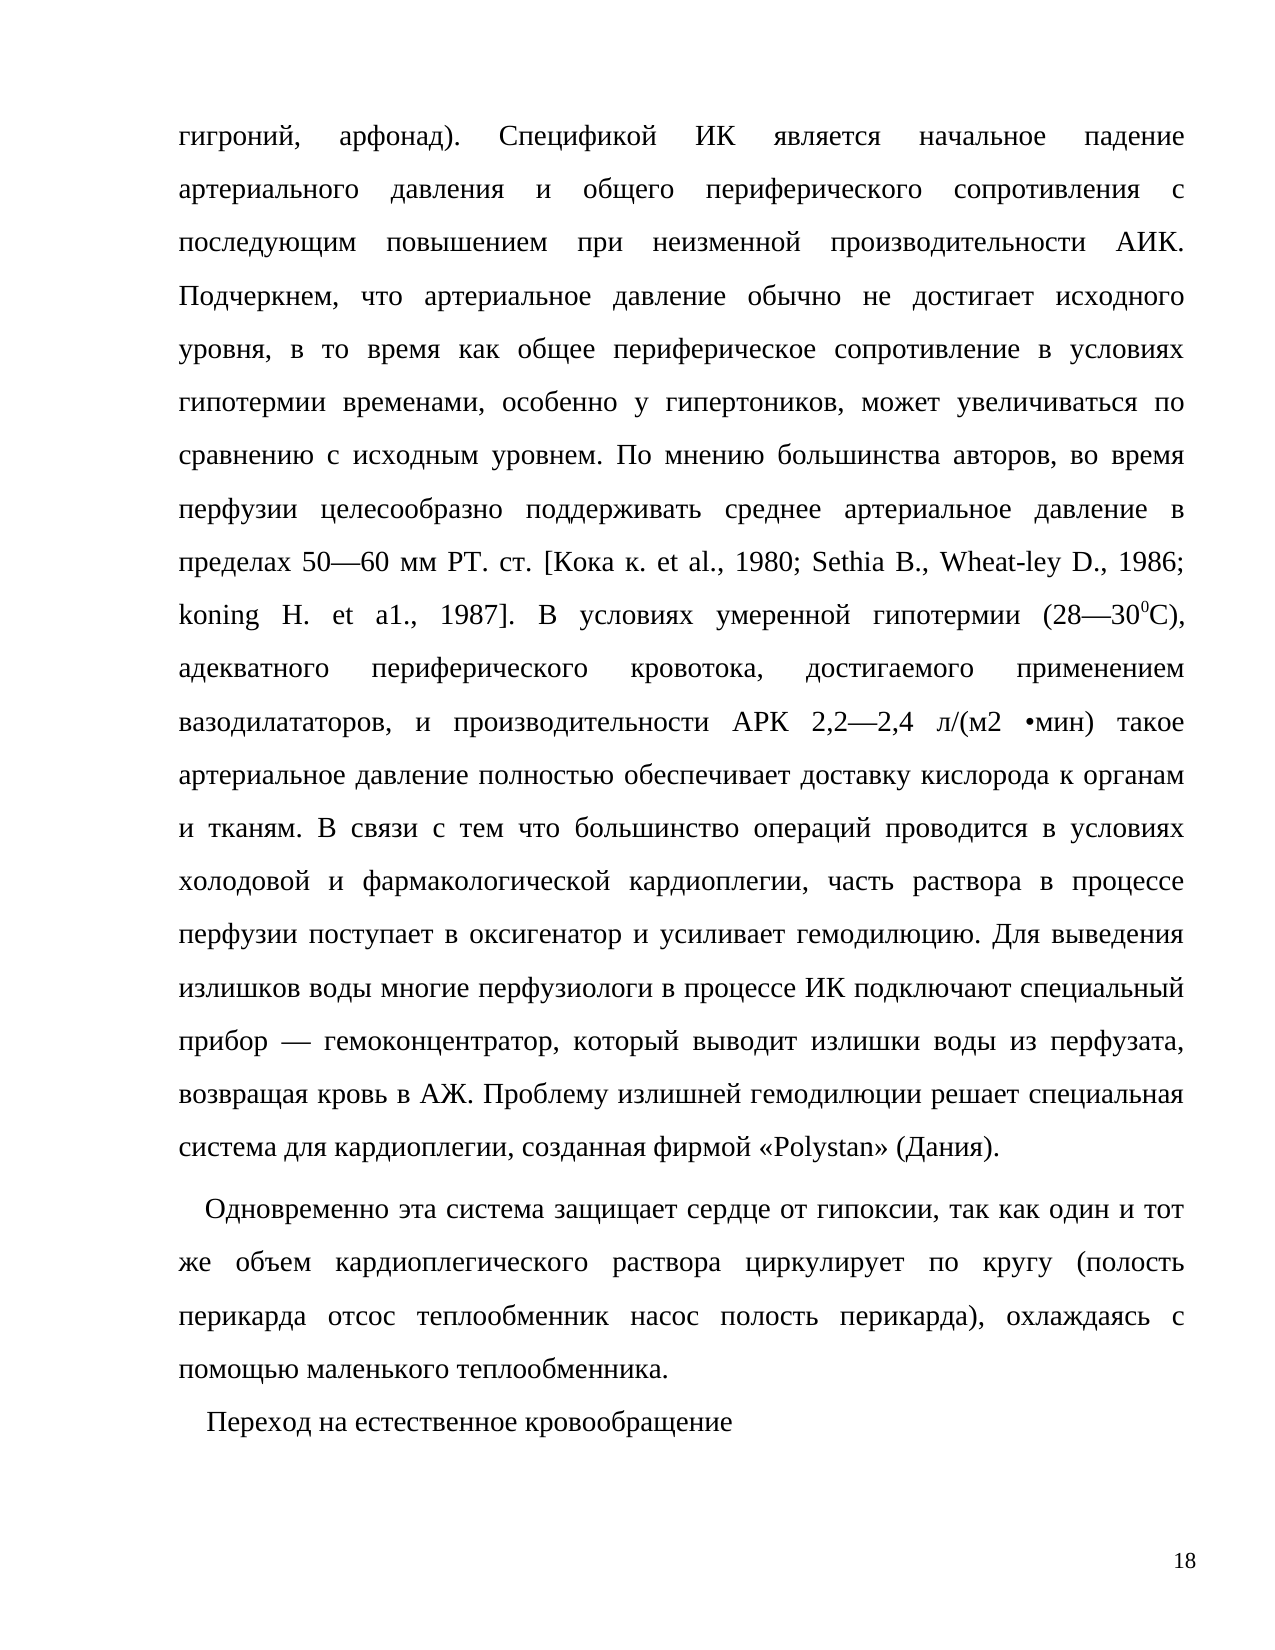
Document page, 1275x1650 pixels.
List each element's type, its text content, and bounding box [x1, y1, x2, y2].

text Переход на естественное кровообращение [206, 1404, 1185, 1438]
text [178, 118, 1185, 1163]
text Одновременно эта система защищает сердце от гипоксии, так как один и тот же объем кардиоплегического раствора циркулирует по кругу (полость перикарда отсос теплообменник насос полость перикарда), охлаждаясь с помощью маленького теплообменника. [178, 1191, 1185, 1384]
